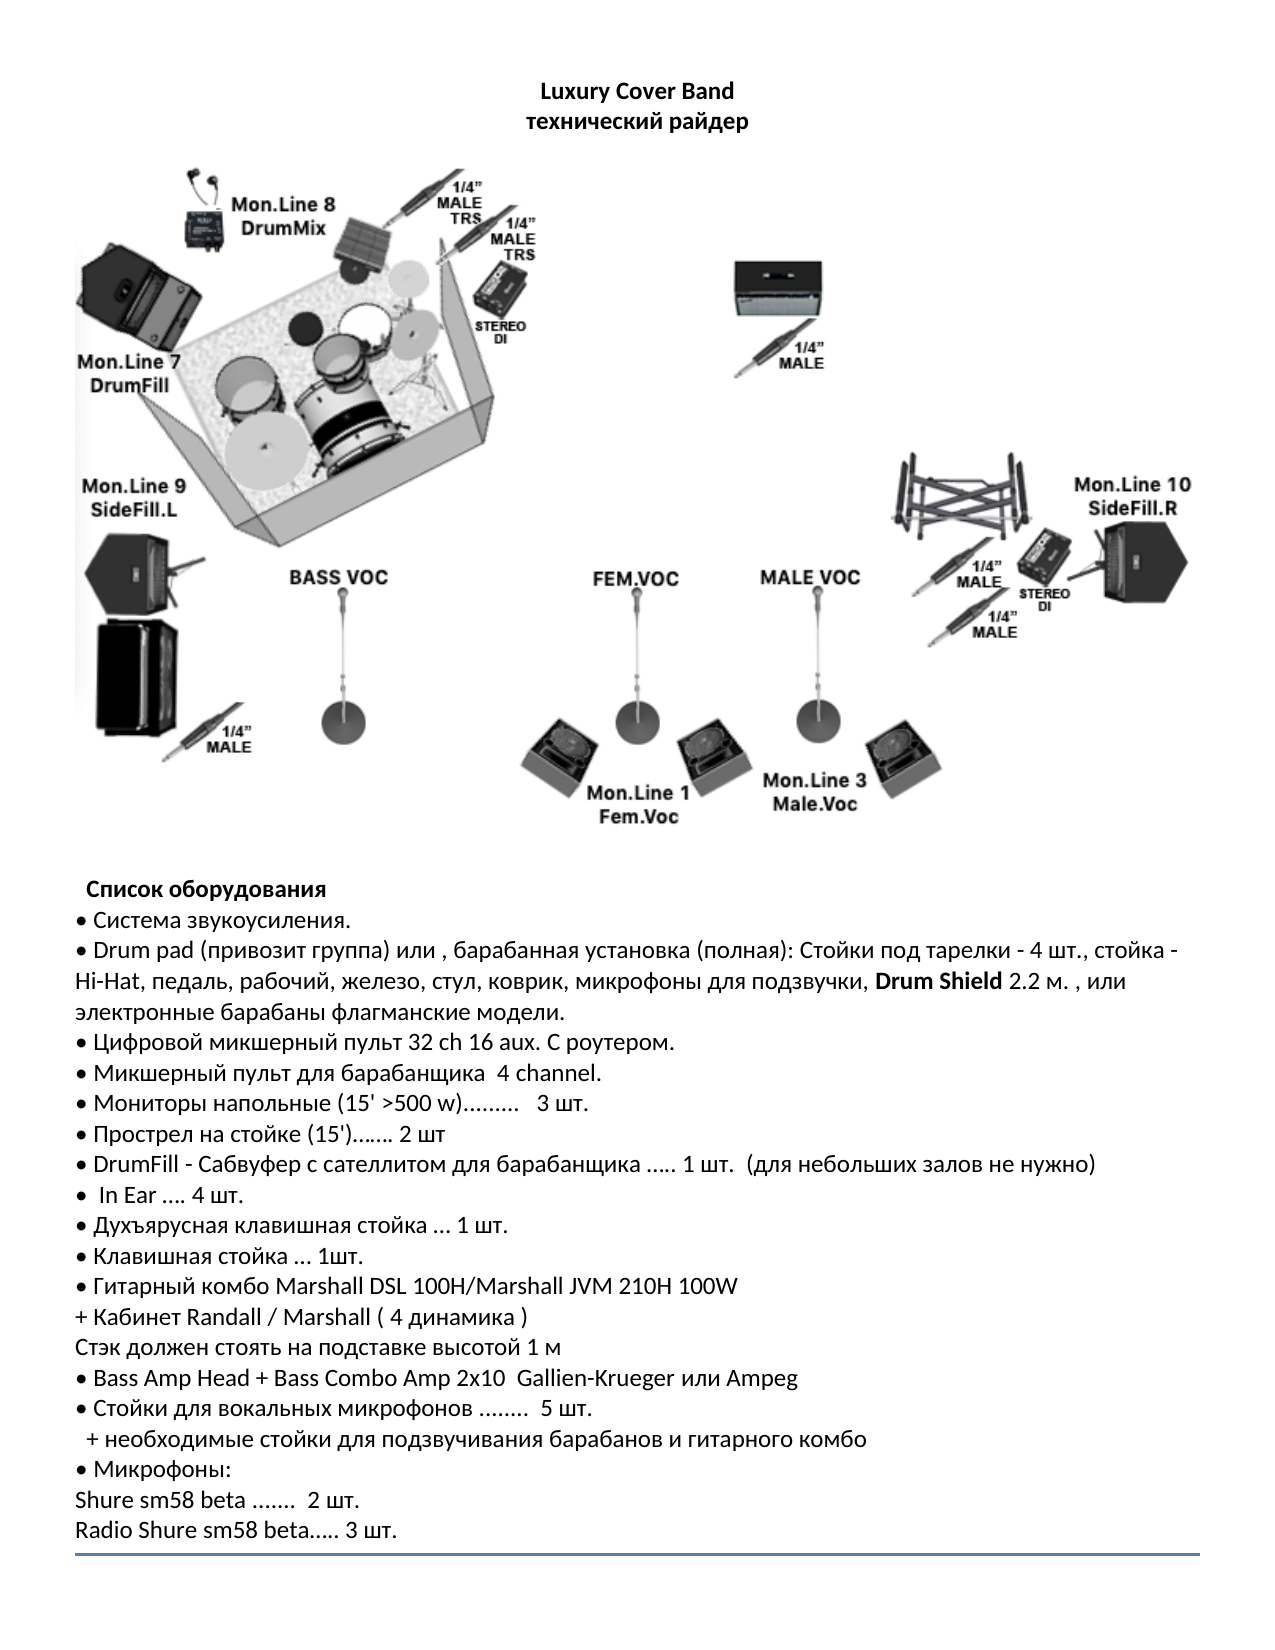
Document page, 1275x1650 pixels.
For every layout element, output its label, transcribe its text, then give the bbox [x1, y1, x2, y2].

title Radio Shure sm58 beta….. 3 шт. [75, 1514, 1200, 1553]
title Luxury Cover Band [75, 75, 1200, 106]
title + необходимые стойки для подзвучивания барабанов и гитарного комбо [75, 1423, 1200, 1453]
title Shure sm58 beta ....... 2 шт. [75, 1484, 1200, 1514]
title + Кабинет Randall / Marshall ( 4 динамика ) [75, 1301, 1200, 1331]
title • Микрофоны: [75, 1453, 1200, 1484]
title • Клавишная стойка … 1шт. [75, 1240, 1200, 1270]
title • Мониторы напольные (15' >500 w)......... 3 шт. [75, 1087, 1200, 1118]
title технический райдер [75, 106, 1200, 136]
title • In Ear …. 4 шт. [75, 1179, 1200, 1209]
title • Система звукоусиления. [75, 904, 1200, 935]
title • Стойки для вокальных микрофонов ........ 5 шт. [75, 1392, 1200, 1423]
title • Микшерный пульт для барабанщика 4 channel. [75, 1057, 1200, 1087]
title • Духъярусная клавишная стойка … 1 шт. [75, 1209, 1200, 1240]
picture [75, 166, 1200, 874]
title Стэк должен стоять на подставке высотой 1 м [75, 1331, 1200, 1362]
title • Drum pad (привозит группа) или , барабанная установка (полная): Стойки под тарелки - 4 шт., стойка - Hi-Hat, педаль, рабочий, железо, стул, коврик, микрофоны для подзвучки, Drum Shield 2.2 м. , или электронные барабаны флагманские модели. [75, 935, 1200, 1026]
title • DrumFill - Cабвуфер с сателлитом для барабанщика ….. 1 шт. (для небольших залов не нужно) [75, 1148, 1200, 1179]
title • Гитарный комбо Marshall DSL 100H/Marshall JVM 210H 100W [75, 1270, 1200, 1301]
title Список оборудования [75, 874, 1200, 904]
title • Цифровой микшерный пульт 32 ch 16 aux. С роутером. [75, 1026, 1200, 1057]
title • Прострел на стойке (15')……. 2 шт [75, 1118, 1200, 1148]
title • Bass Amp Head + Bass Combo Amp 2x10 Gallien-Krueger или Ampeg [75, 1362, 1200, 1392]
